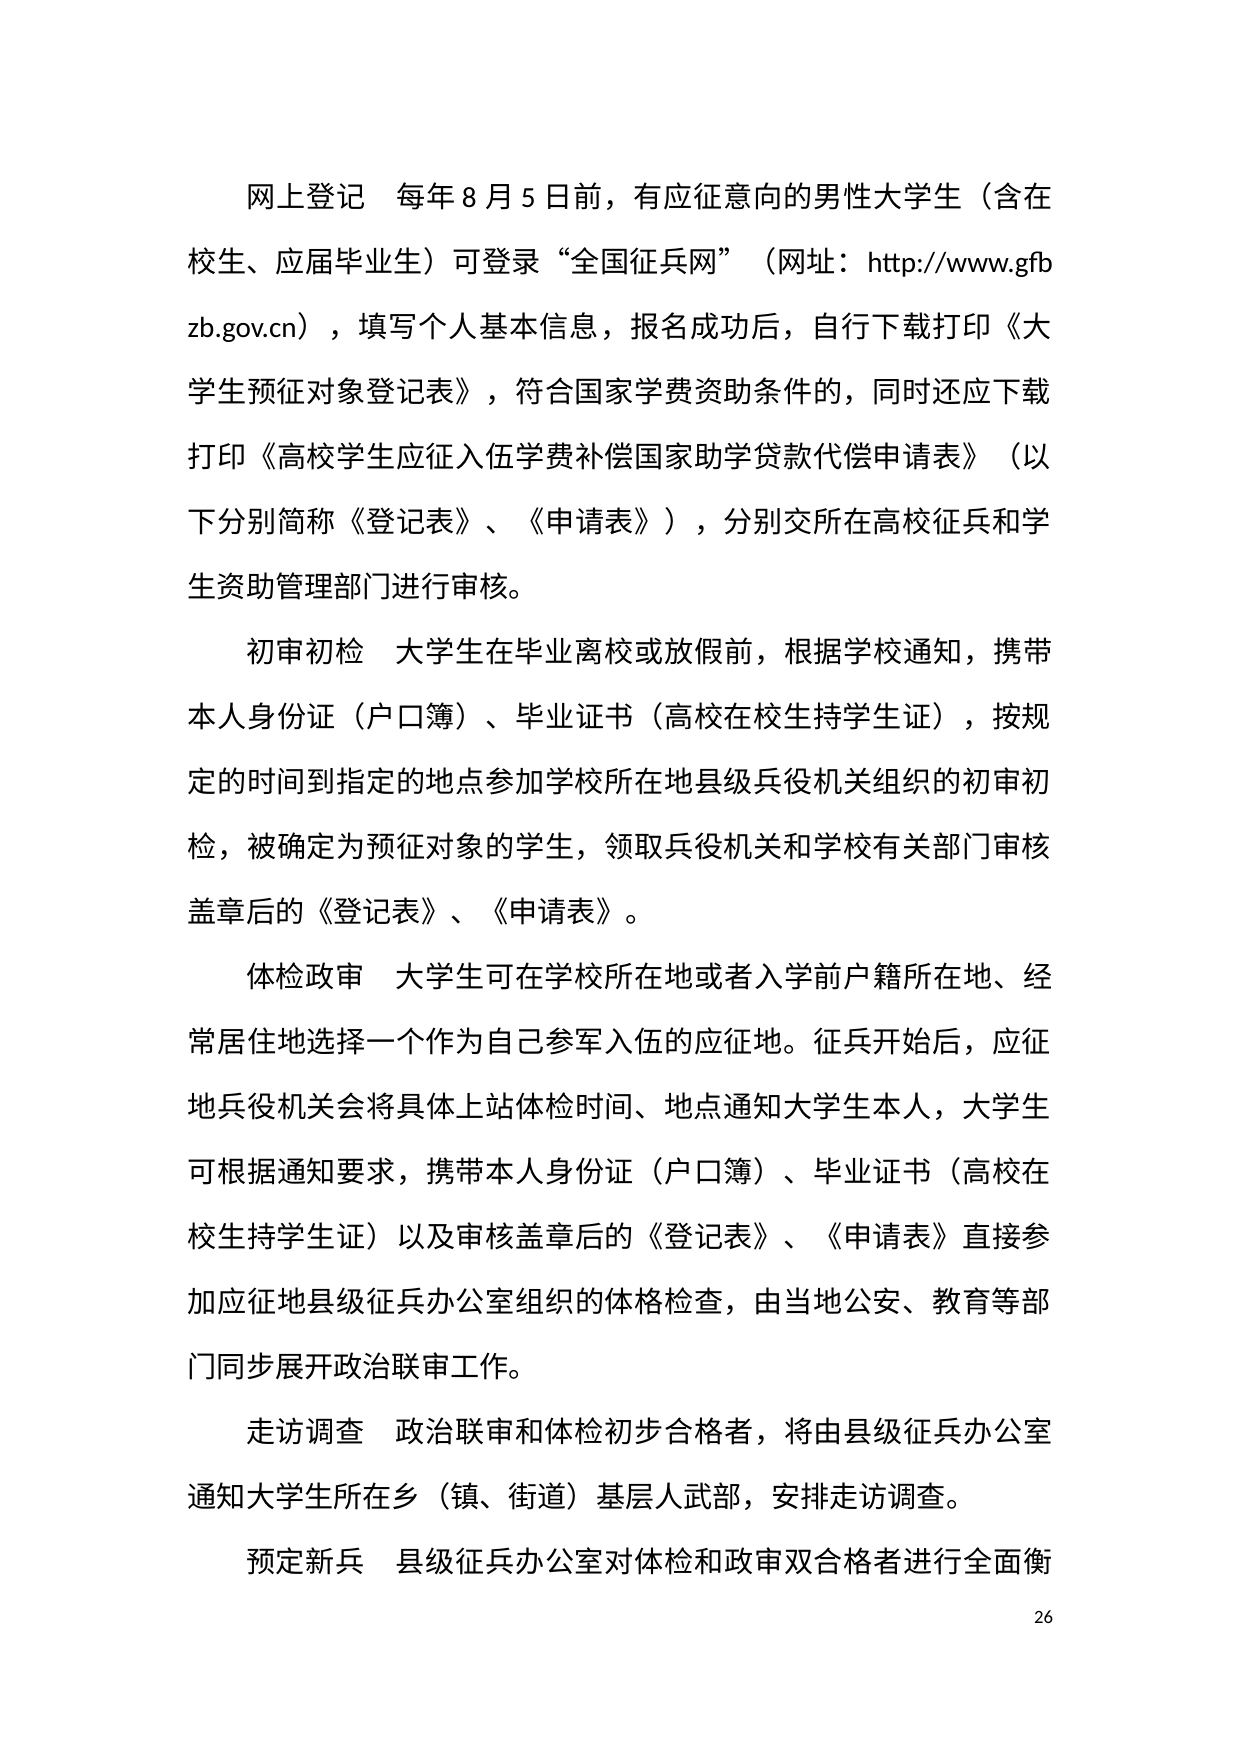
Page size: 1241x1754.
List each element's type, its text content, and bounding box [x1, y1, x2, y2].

text 走访调查 政治联审和体检初步合格者，将由县级征兵办公室通知大学生所在乡（镇、街道）基层人武部，安排走访调查。 [187, 1397, 1053, 1527]
text 初审初检 大学生在毕业离校或放假前，根据学校通知，携带本人身份证（户口簿）、毕业证书（高校在校生持学生证），按规定的时间到指定的地点参加学校所在地县级兵役机关组织的初审初检，被确定为预征对象的学生，领取兵役机关和学校有关部门审核盖章后的《登记表》、《申请表》。 [187, 617, 1053, 942]
text 体检政审 大学生可在学校所在地或者入学前户籍所在地、经常居住地选择一个作为自己参军入伍的应征地。征兵开始后，应征地兵役机关会将具体上站体检时间、地点通知大学生本人，大学生可根据通知要求，携带本人身份证（户口簿）、毕业证书（高校在校生持学生证）以及审核盖章后的《登记表》、《申请表》直接参加应征地县级征兵办公室组织的体格检查，由当地公安、教育等部门同步展开政治联审工作。 [187, 942, 1053, 1397]
text 网上登记 每年8 月5 日前，有应征意向的男性大学生（含在校生、应届毕业生）可登录“全国征兵网”（网址：http://www.gfbzb.gov.cn），填写个人基本信息，报名成功后，自行下载打印《大学生预征对象登记表》，符合国家学费资助条件的，同时还应下载打印《高校学生应征入伍学费补偿国家助学贷款代偿申请表》（以下分别简称《登记表》、《申请表》），分别交所在高校征兵和学生资助管理部门进行审核。 [187, 162, 1053, 617]
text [187, 1527, 1053, 1592]
